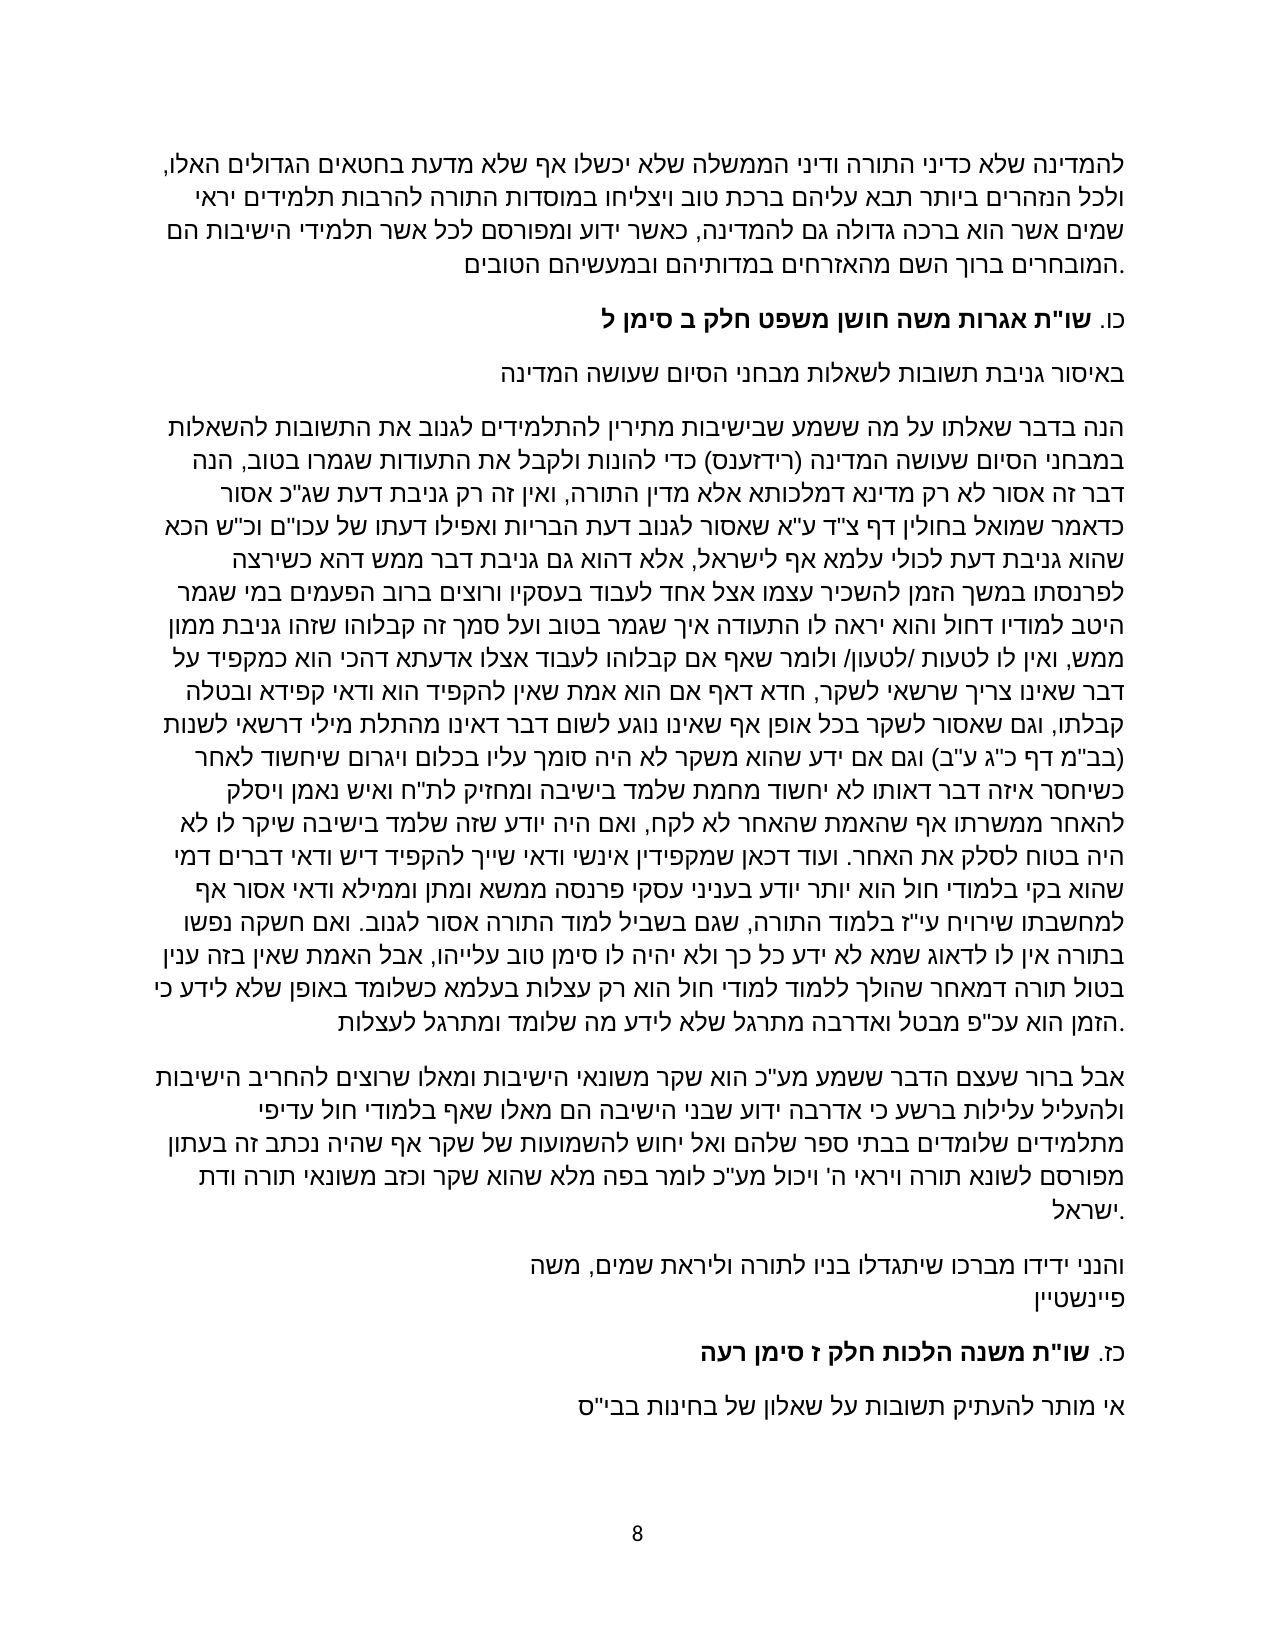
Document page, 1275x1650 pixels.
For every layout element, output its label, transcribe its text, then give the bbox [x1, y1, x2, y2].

text אבל ברור שעצם הדבר ששמע מע"כ הוא שקר משונאי הישיבות ומאלו שרוצים להחריב הישיבות ולהעליל עלילות ברשע כי אדרבה ידוע שבני הישיבה הם מאלו שאף בלמודי חול עדיפי מתלמידים שלומדים בבתי ספר שלהם ואל יחוש להשמועות של שקר אף שהיה נכתב זה בעתון מפורסם לשונא תורה ויראי ה' ויכול מע"כ לומר בפה מלא שהוא שקר וכזב משונאי תורה ודת ישראל. [150, 1063, 1125, 1226]
text והנני ידידו מברכו שיתגדלו בניו לתורה וליראת שמים, משה פיינשטיין [431, 1251, 1125, 1313]
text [150, 150, 1125, 280]
text אי מותר להעתיק תשובות על שאלון של בחינות בבי"ס [150, 1392, 1125, 1421]
text כו. שו"ת אגרות משה חושן משפט חלק ב סימן ל [150, 305, 1125, 334]
text באיסור גניבת תשובות לשאלות מבחני הסיום שעושה המדינה [150, 359, 1125, 388]
text כז. שו"ת משנה הלכות חלק ז סימן רעה [150, 1338, 1125, 1367]
text הנה בדבר שאלתו על מה ששמע שבישיבות מתירין להתלמידים לגנוב את התשובות להשאלות במבחני הסיום שעושה המדינה (רידזענס) כדי להונות ולקבל את התעודות שגמרו בטוב, הנה דבר זה אסור לא רק מדינא דמלכותא אלא מדין התורה, ואין זה רק גניבת דעת שג"כ אסור כדאמר שמואל בחולין דף צ"ד ע"א שאסור לגנוב דעת הבריות ואפילו דעתו של עכו"ם וכ"ש הכא שהוא גניבת דעת לכולי עלמא אף לישראל, אלא דהוא גם גניבת דבר ממש דהא כשירצה לפרנסתו במשך הזמן להשכיר עצמו אצל אחד לעבוד בעסקיו ורוצים ברוב הפעמים במי שגמר היטב למודיו דחול והוא יראה לו התעודה איך שגמר בטוב ועל סמך זה קבלוהו שזהו גניבת ממון ממש, ואין לו לטעות /לטעון/ ולומר שאף אם קבלוהו לעבוד אצלו אדעתא דהכי הוא כמקפיד על דבר שאינו צריך שרשאי לשקר, חדא דאף אם הוא אמת שאין להקפיד הוא ודאי קפידא ובטלה קבלתו, וגם שאסור לשקר בכל אופן אף שאינו נוגע לשום דבר דאינו מהתלת מילי דרשאי לשנות (בב"מ דף כ"ג ע"ב) וגם אם ידע שהוא משקר לא היה סומך עליו בכלום ויגרום שיחשוד לאחר כשיחסר איזה דבר דאותו לא יחשוד מחמת שלמד בישיבה ומחזיק לת"ח ואיש נאמן ויסלק להאחר ממשרתו אף שהאמת שהאחר לא לקח, ואם היה יודע שזה שלמד בישיבה שיקר לו לא היה בטוח לסלק את האחר. ועוד דכאן שמקפידין אינשי ודאי שייך להקפיד דיש ודאי דברים דמי שהוא בקי בלמודי חול הוא יותר יודע בעניני עסקי פרנסה ממשא ומתן וממילא ודאי אסור אף למחשבתו שירויח עי"ז בלמוד התורה, שגם בשביל למוד התורה אסור לגנוב. ואם חשקה נפשו בתורה אין לו לדאוג שמא לא ידע כל כך ולא יהיה לו סימן טוב עלייהו, אבל האמת שאין בזה ענין בטול תורה דמאחר שהולך ללמוד למודי חול הוא רק עצלות בעלמא כשלומד באופן שלא לידע כי הזמן הוא עכ"פ מבטל ואדרבה מתרגל שלא לידע מה שלומד ומתרגל לעצלות. [150, 413, 1125, 1038]
